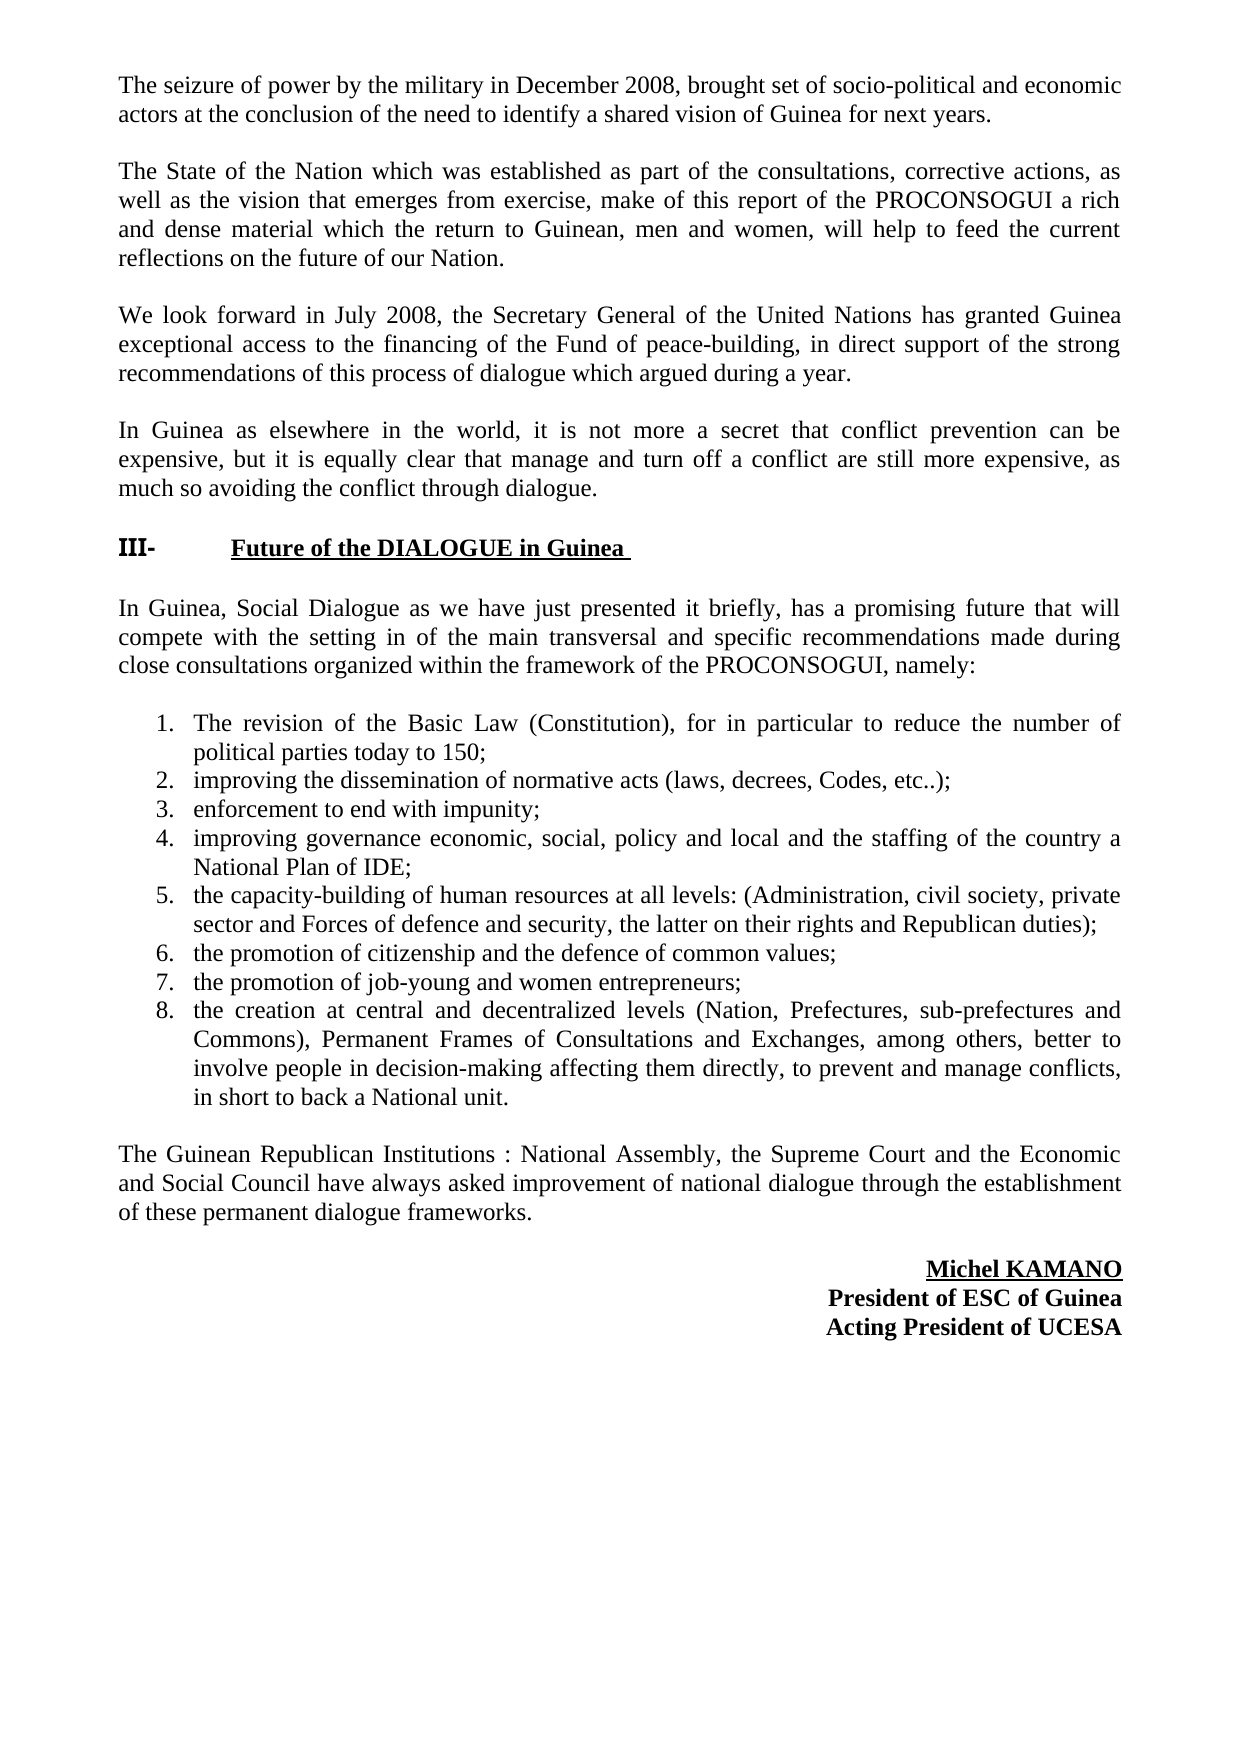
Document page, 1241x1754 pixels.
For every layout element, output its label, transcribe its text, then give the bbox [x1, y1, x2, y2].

text In Guinea as elsewhere in the world, it is not more a secret that conflict prevention can be expensive, but it is equally clear that manage and turn off a conflict are still more expensive, as much so avoiding the conflict through dialogue. [118, 415, 1122, 501]
list the creation at central and decentralized levels (Nation, Prefectures, sub-prefectures and Commons), Permanent Frames of Consultations and Exchanges, among others, better to involve people in decision-making affecting them directly, to prevent and manage conflicts, in short to back a National unit. [156, 995, 1122, 1110]
text In Guinea, Social Dialogue as we have just presented it briefly, has a promising future that will compete with the setting in of the main transversal and specific recommendations made during close consultations organized within the framework of the PROCONSOGUI, namely: [118, 593, 1122, 679]
text We look forward in July 2008, the Secretary General of the United Nations has granted Guinea exceptional access to the financing of the Fund of peace-building, in direct support of the strong recommendations of this process of dialogue which argued during a year. [118, 300, 1122, 386]
text The seizure of power by the military in December 2008, brought set of socio-political and economic actors at the conclusion of the need to identify a shared vision of Guinea for next years. [118, 70, 1122, 128]
text President of ESC of Guinea [118, 1283, 1122, 1312]
list improving the dissemination of normative acts (laws, decrees, Codes, etc..); [156, 765, 1122, 794]
list the promotion of job-young and women entrepreneurs; [156, 967, 1122, 995]
list The revision of the Basic Law (Constitution), for in particular to reduce the number of political parties today to 150; [156, 708, 1122, 765]
text The State of the Nation which was established as part of the consultations, corrective actions, as well as the vision that emerges from exercise, make of this report of the PROCONSOGUI a rich and dense material which the return to Guinean, men and women, will help to feed the current reflections on the future of our Nation. [118, 156, 1122, 271]
list enforcement to end with impunity; [156, 794, 1122, 823]
list improving governance economic, social, policy and local and the staffing of the country a National Plan of IDE; [156, 823, 1122, 880]
text Michel KAMANO [561, 1254, 1122, 1283]
list Future of the DIALOGUE in Guinea [118, 530, 1122, 564]
list the capacity-building of human resources at all levels: (Administration, civil society, private sector and Forces of defence and security, the latter on their rights and Republican duties); [156, 880, 1122, 938]
list the promotion of citizenship and the defence of common values; [156, 938, 1122, 967]
text Acting President of UCESA [634, 1312, 1122, 1340]
text The Guinean Republican Institutions : National Assembly, the Supreme Court and the Economic and Social Council have always asked improvement of national dialogue through the establishment of these permanent dialogue frameworks. [118, 1139, 1122, 1225]
